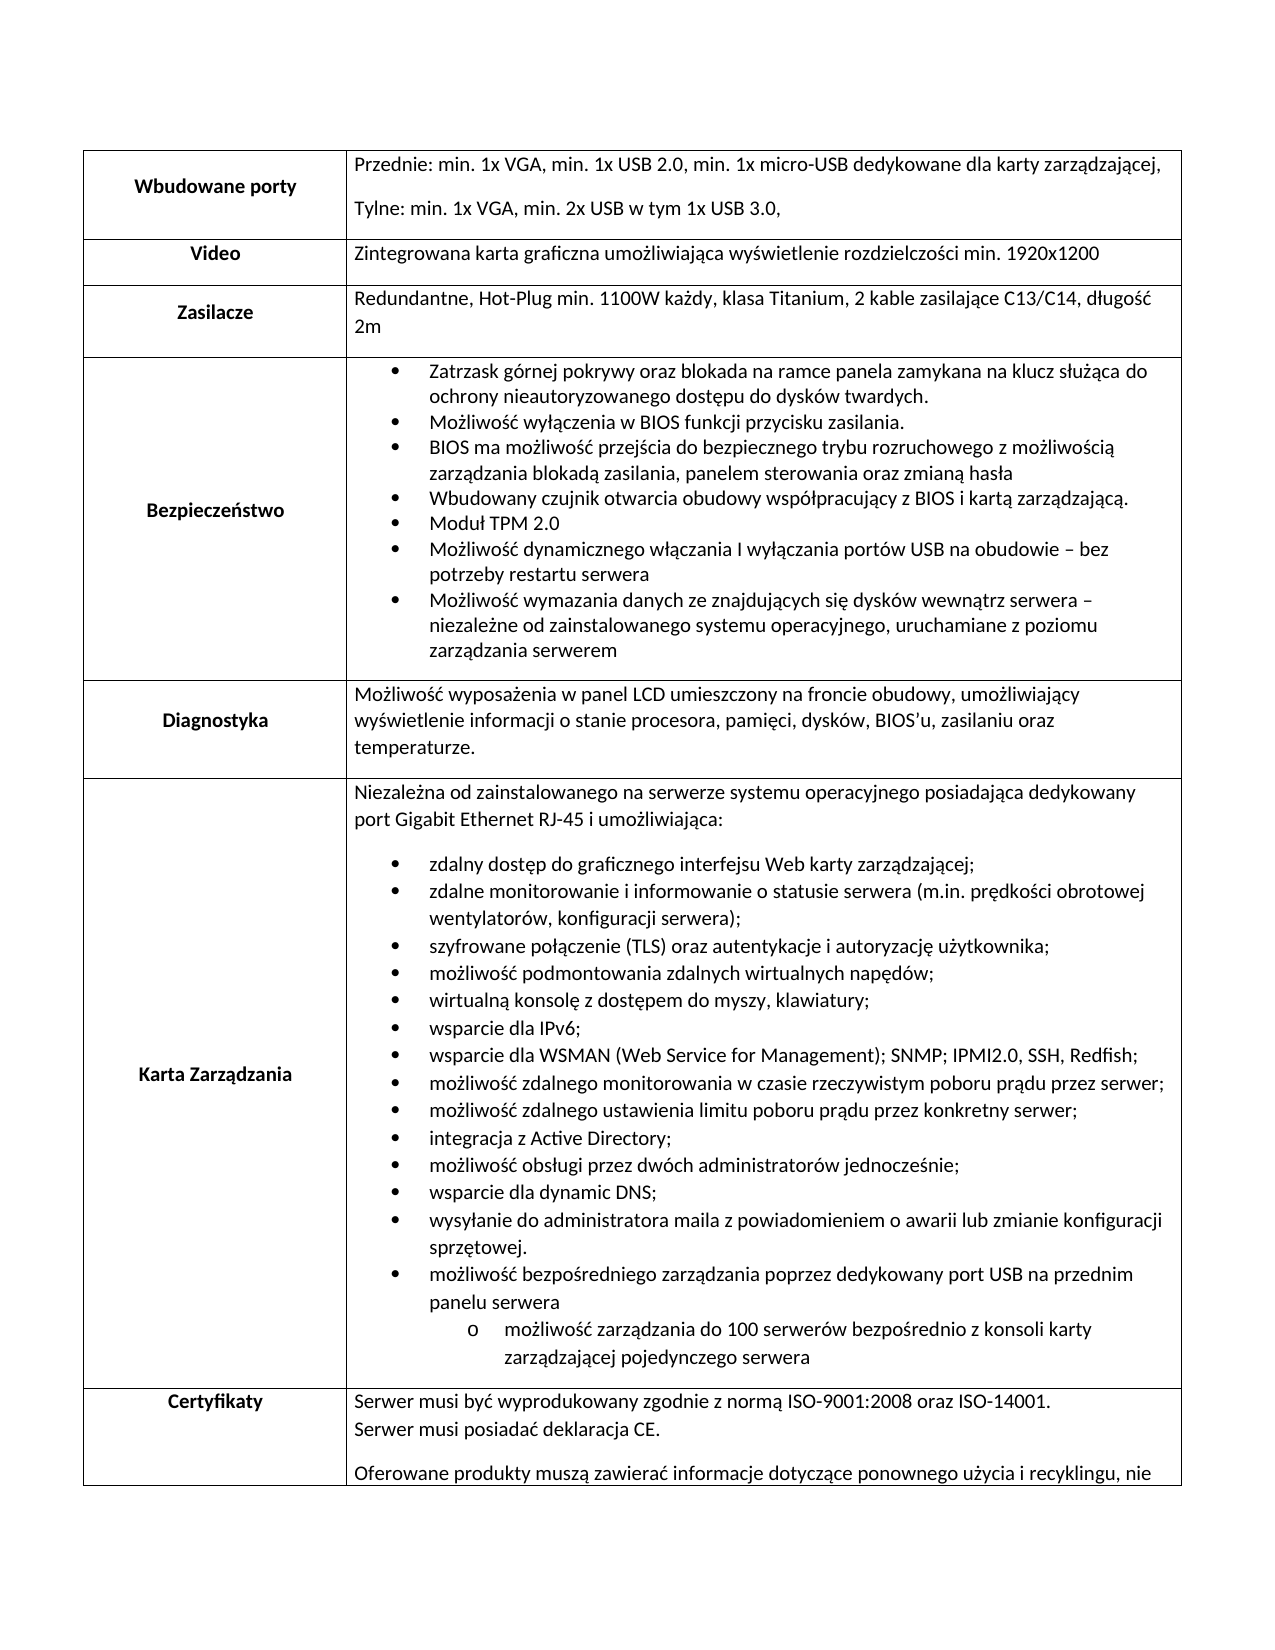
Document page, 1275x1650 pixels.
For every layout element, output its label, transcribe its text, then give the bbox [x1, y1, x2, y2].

table_cell Certyfikaty [84, 1389, 346, 1485]
table_cell Przednie: min. 1x VGA, min. 1x USB 2.0, min. 1x micro-USB dedykowane dla karty zarządzającej, Tylne: min. 1x VGA, min. 2x USB w tym 1x USB 3.0, [347, 151, 1181, 239]
table_cell Karta Zarządzania [84, 779, 346, 1387]
table_cell Redundantne, Hot-Plug min. 1100W każdy, klasa Titanium, 2 kable zasilające C13/C14, długość 2m [347, 286, 1181, 357]
table_cell Możliwość wyposażenia w panel LCD umieszczony na froncie obudowy, umożliwiający wyświetlenie informacji o stanie procesora, pamięci, dysków, BIOS’u, zasilaniu oraz temperaturze. [347, 681, 1181, 778]
table_cell Video [84, 240, 346, 284]
table_cell Zasilacze [84, 286, 346, 357]
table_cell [347, 1389, 1181, 1485]
table_cell Zintegrowana karta graficzna umożliwiająca wyświetlenie rozdzielczości min. 1920x1200 [347, 240, 1181, 284]
table_cell Zatrzask górnej pokrywy oraz blokada na ramce panela zamykana na klucz służąca do ochrony nieautoryzowanego dostępu do dysków twardych. Możliwość wyłączenia w BIOS funkcji przycisku zasilania. BIOS ma możliwość przejścia do bezpiecznego trybu rozruchowego z możliwością zarządzania blokadą zasilania, panelem sterowania oraz zmianą hasła Wbudowany czujnik otwarcia obudowy współpracujący z BIOS i kartą zarządzającą. Moduł TPM 2.0 Możliwość dynamicznego włączania I wyłączania portów USB na obudowie – bez potrzeby restartu serwera Możliwość wymazania danych ze znajdujących się dysków wewnątrz serwera – niezależne od zainstalowanego systemu operacyjnego, uruchamiane z poziomu zarządzania serwerem [347, 358, 1181, 680]
table_cell Niezależna od zainstalowanego na serwerze systemu operacyjnego posiadająca dedykowany port Gigabit Ethernet RJ-45 i umożliwiająca: zdalny dostęp do graficznego interfejsu Web karty zarządzającej; zdalne monitorowanie i informowanie o statusie serwera (m.in. prędkości obrotowej wentylatorów, konfiguracji serwera); szyfrowane połączenie (TLS) oraz autentykacje i autoryzację użytkownika; możliwość podmontowania zdalnych wirtualnych napędów; wirtualną konsolę z dostępem do myszy, klawiatury; wsparcie dla IPv6; wsparcie dla WSMAN (Web Service for Management); SNMP; IPMI2.0, SSH, Redfish; możliwość zdalnego monitorowania w czasie rzeczywistym poboru prądu przez serwer; możliwość zdalnego ustawienia limitu poboru prądu przez konkretny serwer; integracja z Active Directory; możliwość obsługi przez dwóch administratorów jednocześnie; wsparcie dla dynamic DNS; wysyłanie do administratora maila z powiadomieniem o awarii lub zmianie konfiguracji sprzętowej. możliwość bezpośredniego zarządzania poprzez dedykowany port USB na przednim panelu serwera możliwość zarządzania do 100 serwerów bezpośrednio z konsoli karty zarządzającej pojedynczego serwera [347, 779, 1181, 1387]
table_cell Wbudowane porty [84, 151, 346, 239]
table_cell Diagnostyka [84, 681, 346, 778]
table_cell Bezpieczeństwo [84, 358, 346, 680]
